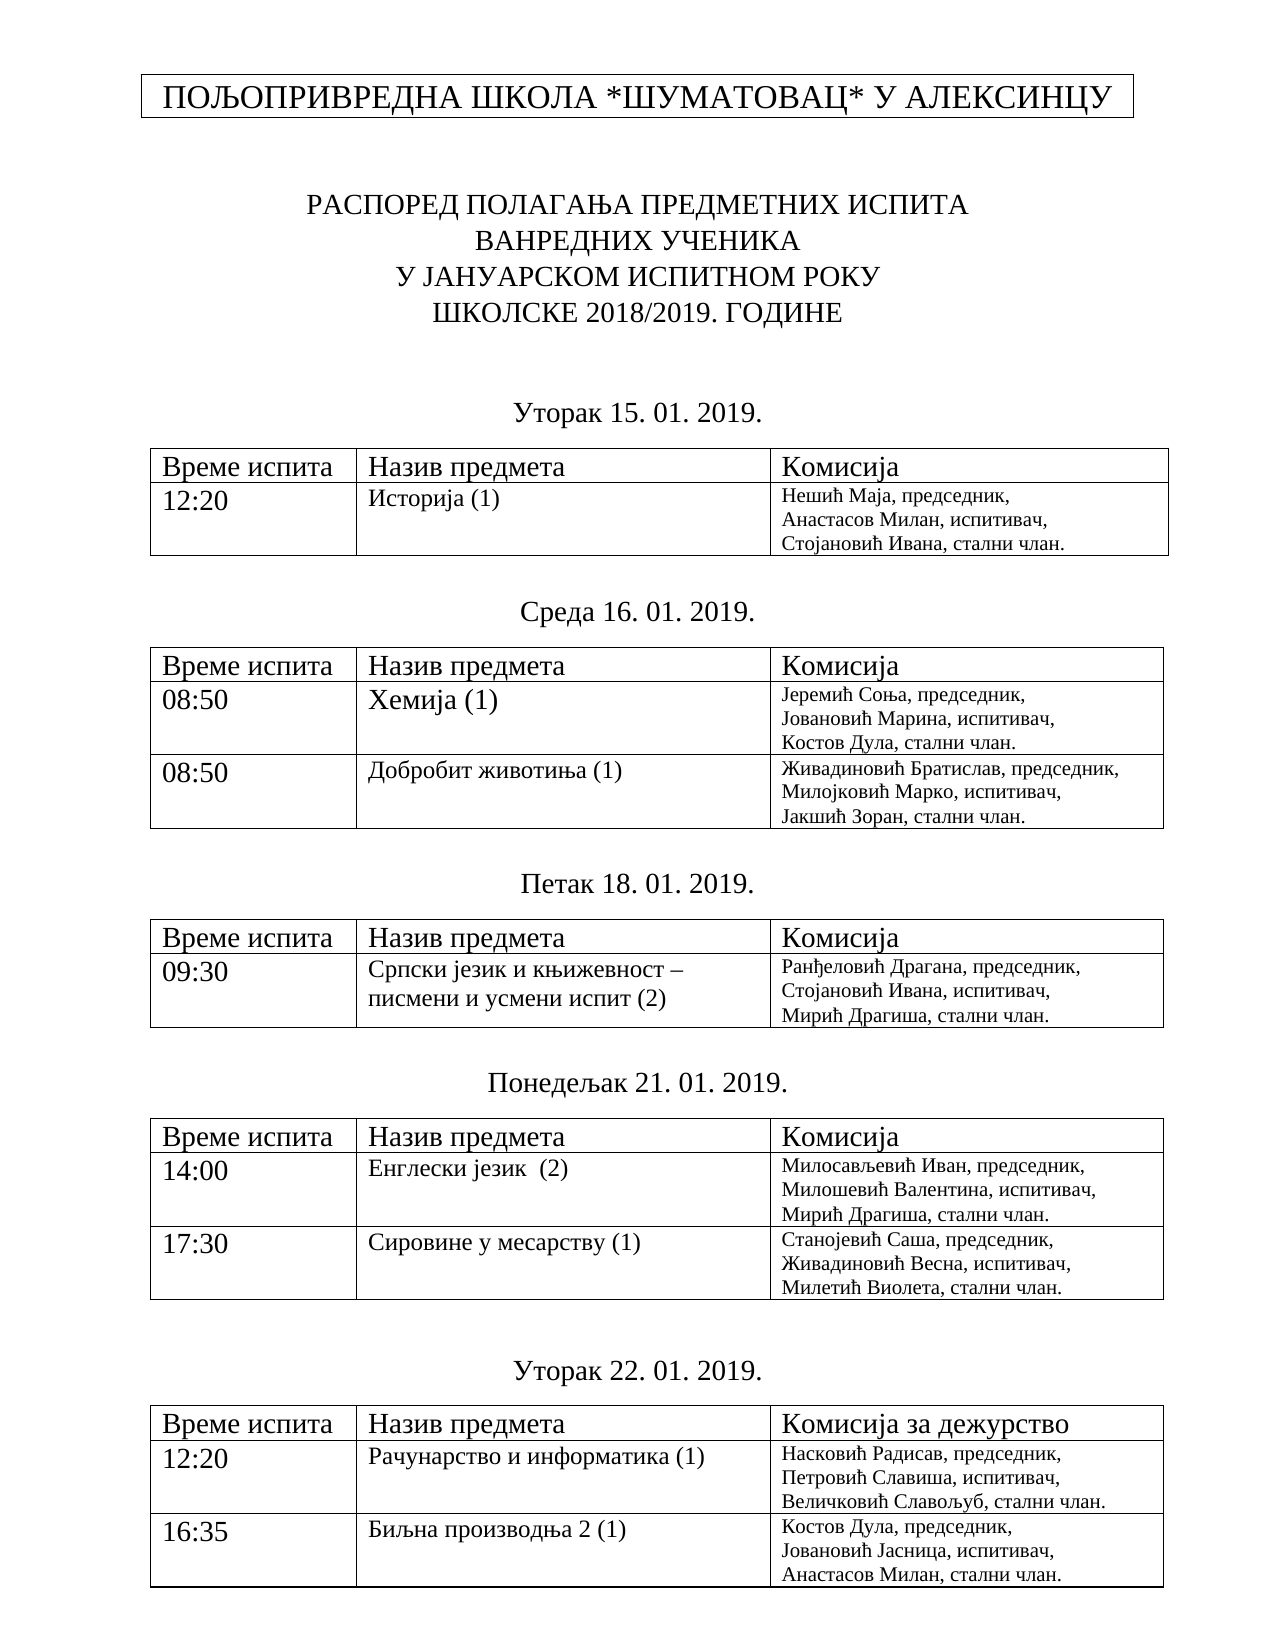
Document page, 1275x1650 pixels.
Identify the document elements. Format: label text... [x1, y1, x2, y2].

table_header Време испита [151, 449, 356, 482]
table_cell 08:50 [151, 682, 356, 754]
table_cell 14:00 [151, 1153, 356, 1226]
table_cell Станојевић Саша, председник, Живадиновић Весна, испитивач, Милетић Виолета, стални члан. [771, 1227, 1163, 1299]
table_header Време испита [151, 648, 356, 681]
text ШКОЛСКЕ 2018/2019. ГОДИНЕ [150, 296, 1125, 329]
table_header Комисија [771, 920, 1163, 953]
table_cell 08:50 [151, 755, 356, 828]
table_cell Хемија (1) [357, 682, 770, 754]
table_header Назив предмета [357, 1406, 770, 1440]
table_cell Рачунарство и информатика (1) [357, 1441, 770, 1513]
table_cell Ранђеловић Драгана, председник, Стојановић Ивана, испитивач, Мирић Драгиша, стални члан. [771, 954, 1163, 1027]
table_header Назив предмета [357, 1119, 770, 1152]
table_cell Биљна производња 2 (1) [357, 1514, 770, 1586]
table_header Комисија [771, 648, 1163, 681]
table_header Назив предмета [357, 648, 770, 681]
table_cell 12:20 [151, 1441, 356, 1513]
text РАСПОРЕД ПОЛАГАЊА ПРЕДМЕТНИХ ИСПИТА [150, 187, 1125, 221]
table_cell Живадиновић Братислав, председник, Милојковић Марко, испитивач, Јакшић Зоран, стални члан. [771, 755, 1163, 828]
table_cell 09:30 [151, 954, 356, 1027]
table_header Комисија [771, 1119, 1163, 1152]
table_header Комисија за дежурство [771, 1406, 1163, 1440]
table_cell Милосављевић Иван, председник, Милошевић Валентина, испитивач, Мирић Драгиша, стални члан. [771, 1153, 1163, 1226]
table_cell Српски језик и књижевност – писмени и усмени испит (2) [357, 954, 770, 1027]
table_header Назив предмета [357, 920, 770, 953]
table_cell Добробит животиња (1) [357, 755, 770, 828]
table_cell 16:35 [151, 1514, 356, 1586]
table_cell Сировине у месарству (1) [357, 1227, 770, 1299]
table_header Време испита [151, 1119, 356, 1152]
table_header Назив предмета [357, 449, 770, 482]
table_header Време испита [151, 920, 356, 953]
text ВАНРЕДНИХ УЧЕНИКА [150, 223, 1125, 257]
table_cell Насковић Радисав, председник, Петровић Славиша, испитивач, Величковић Славољуб, стални члан. [771, 1441, 1163, 1513]
table_cell Нешић Маја, председник, Анастасов Милан, испитивач, Стојановић Ивана, стални члан. [771, 483, 1168, 555]
text Уторак 22. 01. 2019. [150, 1353, 1125, 1386]
text Понедељак 21. 01. 2019. [150, 1065, 1125, 1098]
table_cell Костов Дула, председник, Јовановић Јасница, испитивач, Анастасов Милан, стални члан. [771, 1514, 1163, 1586]
text ПОЉОПРИВРЕДНА ШКОЛА *ШУМАТОВАЦ* У АЛЕКСИНЦУ [142, 75, 1133, 117]
table_header Комисија [771, 449, 1168, 482]
table_cell Енглески језик (2) [357, 1153, 770, 1226]
table_cell Историја (1) [357, 483, 770, 555]
text Среда 16. 01. 2019. [150, 594, 1125, 627]
text Уторак 15. 01. 2019. [150, 395, 1125, 428]
table_header Време испита [151, 1406, 356, 1440]
table_cell 17:30 [151, 1227, 356, 1299]
table_cell Јеремић Соња, председник, Јовановић Марина, испитивач, Костов Дула, стални члан. [771, 682, 1163, 754]
text Петак 18. 01. 2019. [150, 866, 1125, 899]
text У ЈАНУАРСКОМ ИСПИТНОМ РОКУ [150, 259, 1125, 293]
table_cell 12:20 [151, 483, 356, 555]
